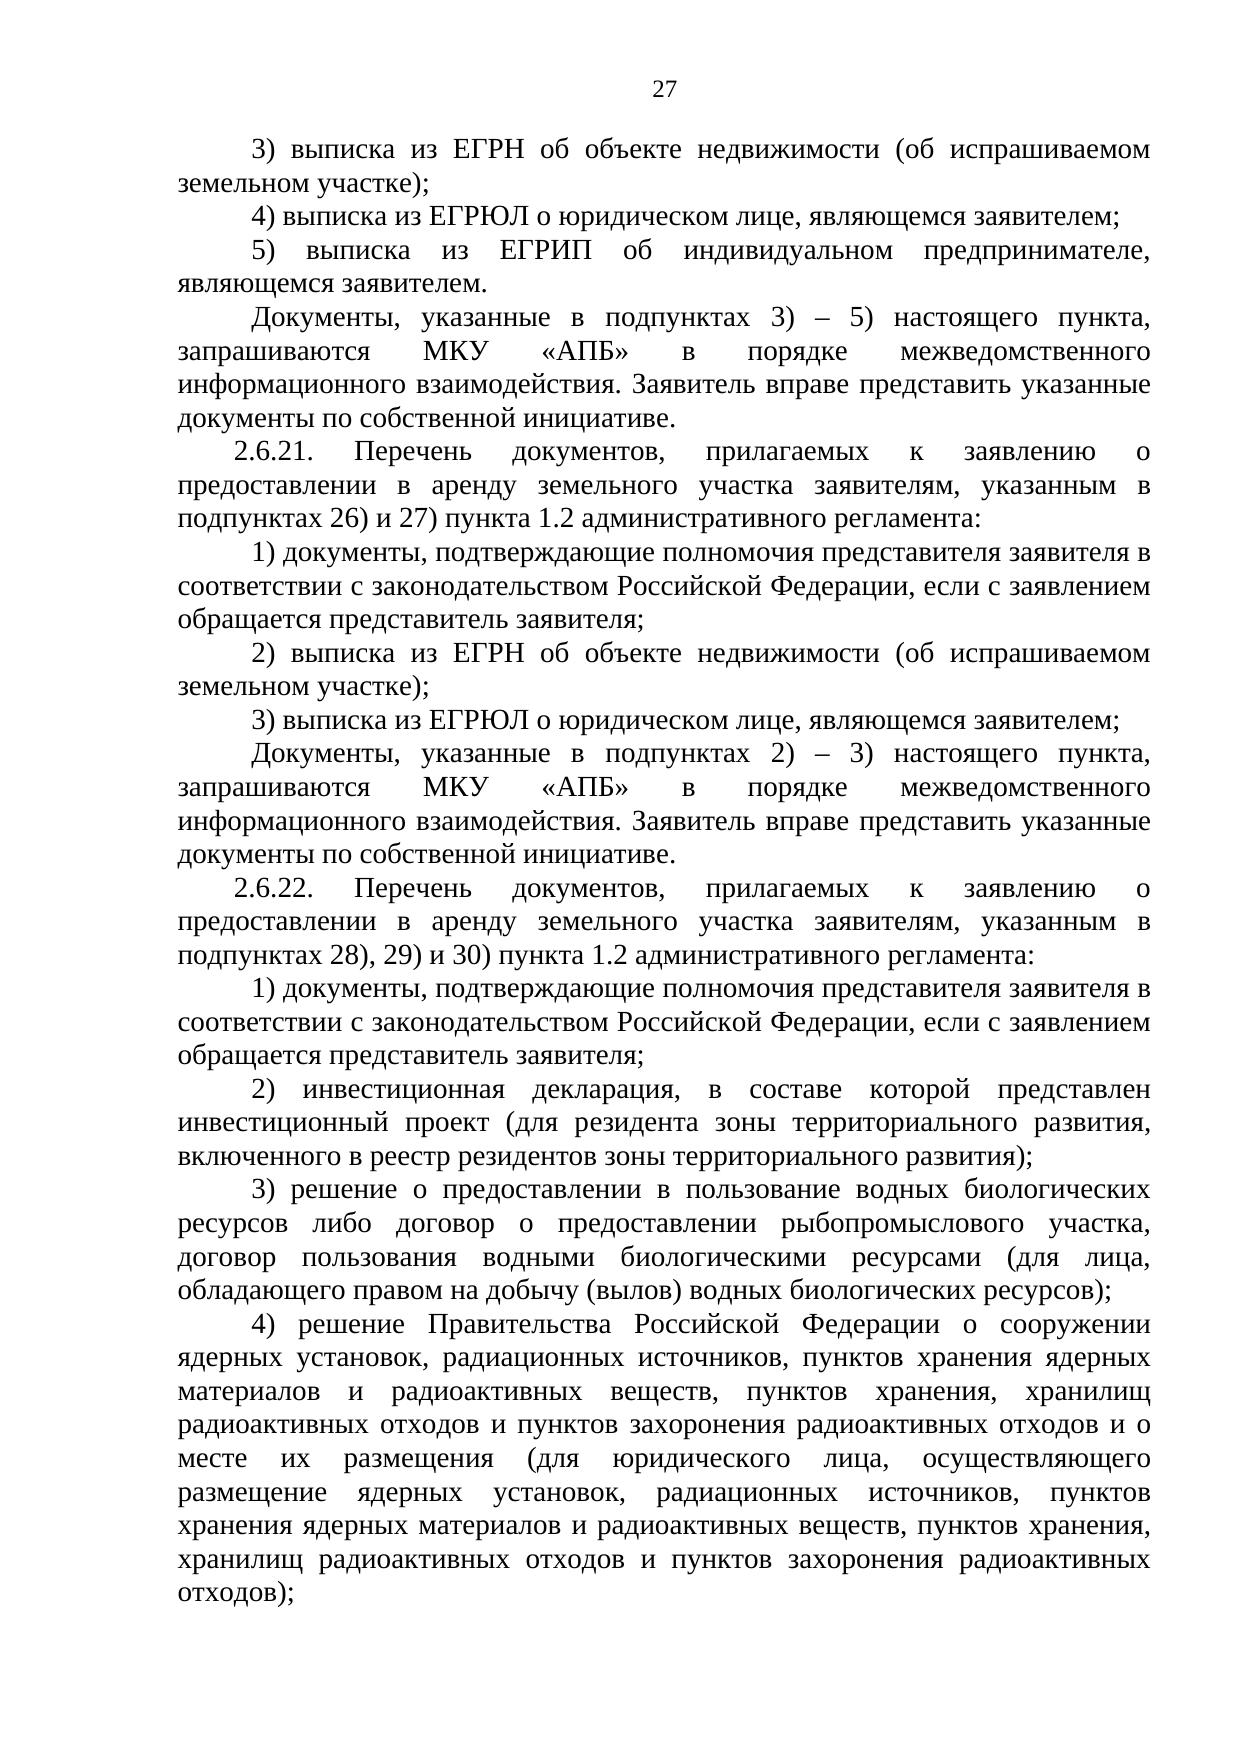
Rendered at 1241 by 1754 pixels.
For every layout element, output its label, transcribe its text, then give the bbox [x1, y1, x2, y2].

text 1) документы, подтверждающие полномочия представителя заявителя в соответствии с законодательством Российской Федерации, если с заявлением обращается представитель заявителя; [177, 970, 1152, 1071]
text 4) решение Правительства Российской Федерации о сооружении ядерных установок, радиационных источников, пунктов хранения ядерных материалов и радиоактивных веществ, пунктов хранения, хранилищ радиоактивных отходов и пунктов захоронения радиоактивных отходов и о месте их размещения (для юридического лица, осуществляющего размещение ядерных установок, радиационных источников, пунктов хранения ядерных материалов и радиоактивных веществ, пунктов хранения, хранилищ радиоактивных отходов и пунктов захоронения радиоактивных отходов); [177, 1306, 1152, 1608]
text 3) решение о предоставлении в пользование водных биологических ресурсов либо договор о предоставлении рыбопромыслового участка, договор пользования водными биологическими ресурсами (для лица, обладающего правом на добычу (вылов) водных биологических ресурсов); [177, 1172, 1152, 1306]
text 2) инвестиционная декларация, в составе которой представлен инвестиционный проект (для резидента зоны территориального развития, включенного в реестр резидентов зоны территориального развития); [177, 1071, 1152, 1172]
text 2) выписка из ЕГРН об объекте недвижимости (об испрашиваемом земельном участке); [177, 635, 1152, 702]
text 3) выписка из ЕГРН об объекте недвижимости (об испрашиваемом земельном участке); [177, 131, 1152, 198]
text 3) выписка из ЕГРЮЛ о юридическом лице, являющемся заявителем; [177, 702, 1152, 735]
text 5) выписка из ЕГРИП об индивидуальном предпринимателе, являющемся заявителем. [177, 232, 1152, 299]
text Документы, указанные в подпунктах 3) – 5) настоящего пункта, запрашиваются МКУ «АПБ» в порядке межведомственного информационного взаимодействия. Заявитель вправе представить указанные документы по собственной инициативе. [177, 299, 1152, 433]
text 1) документы, подтверждающие полномочия представителя заявителя в соответствии с законодательством Российской Федерации, если с заявлением обращается представитель заявителя; [177, 534, 1152, 635]
text 2.6.22. Перечень документов, прилагаемых к заявлению о предоставлении в аренду земельного участка заявителям, указанным в подпунктах 28), 29) и 30) пункта 1.2 административного регламента: [177, 870, 1152, 970]
text 2.6.21. Перечень документов, прилагаемых к заявлению о предоставлении в аренду земельного участка заявителям, указанным в подпунктах 26) и 27) пункта 1.2 административного регламента: [177, 433, 1152, 534]
text 4) выписка из ЕГРЮЛ о юридическом лице, являющемся заявителем; [177, 198, 1152, 232]
text Документы, указанные в подпунктах 2) – 3) настоящего пункта, запрашиваются МКУ «АПБ» в порядке межведомственного информационного взаимодействия. Заявитель вправе представить указанные документы по собственной инициативе. [177, 736, 1152, 870]
